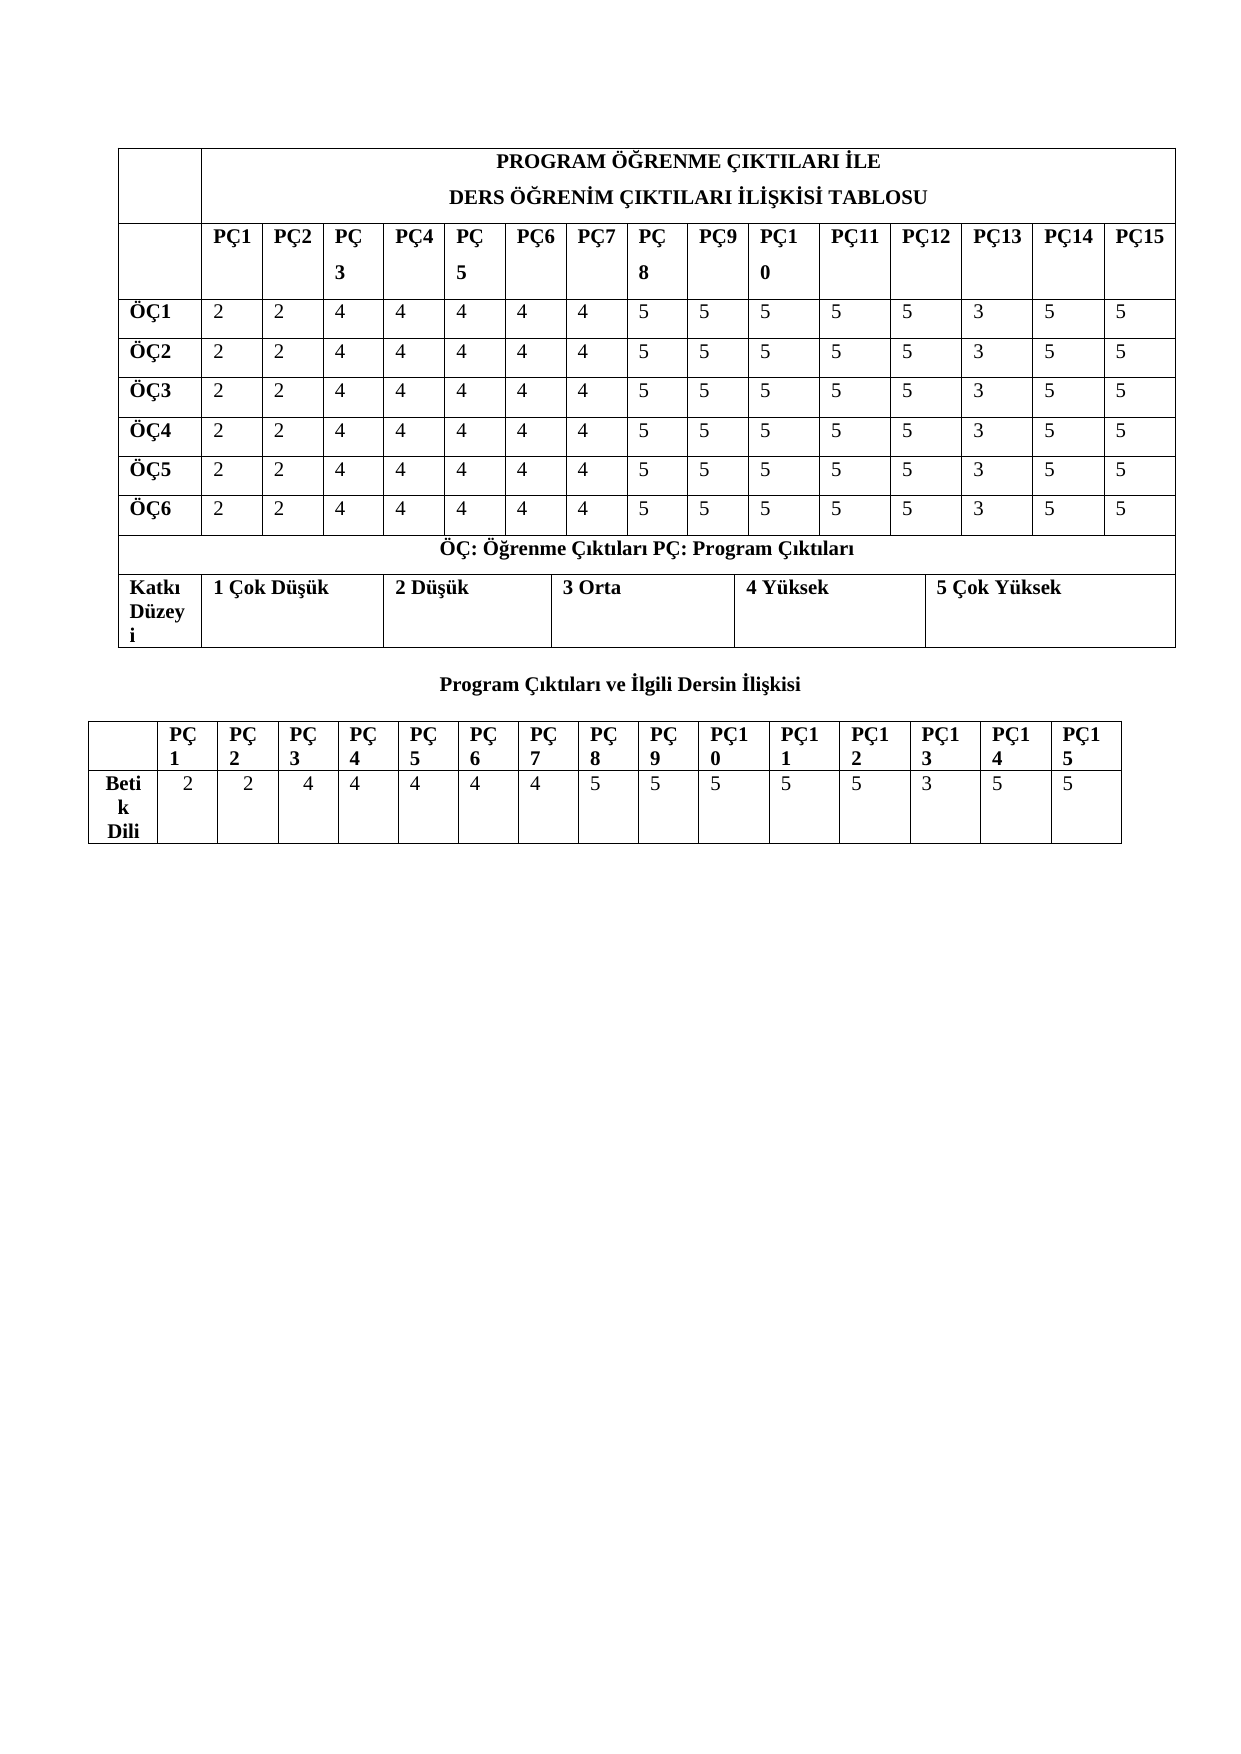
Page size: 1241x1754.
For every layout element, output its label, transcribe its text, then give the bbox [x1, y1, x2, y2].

table_cell 5 [688, 378, 748, 417]
table_cell PÇ7 [567, 224, 627, 298]
table_cell 5 [891, 378, 961, 417]
table_cell 2 [202, 300, 262, 338]
table_cell 4 [384, 457, 444, 495]
table_cell 3 [962, 496, 1032, 535]
table_header PÇ11 [770, 722, 839, 770]
table_cell PÇ3 [324, 224, 383, 298]
table_cell 5 [639, 771, 698, 843]
table_cell PÇ5 [445, 224, 505, 298]
table_cell 4 [567, 418, 627, 456]
table_cell 4 [567, 300, 627, 338]
table_header PÇ12 [840, 722, 910, 770]
table_cell PÇ10 [749, 224, 819, 298]
table_cell 3 [962, 339, 1032, 377]
table_cell 3 [962, 300, 1032, 338]
table_cell 5 [749, 418, 819, 456]
table_cell PÇ11 [820, 224, 890, 298]
table_cell 5 [891, 300, 961, 338]
table_cell 4 [324, 300, 383, 338]
table_header PÇ6 [459, 722, 518, 770]
table_header PÇ5 [399, 722, 458, 770]
table_cell 5 [1105, 496, 1175, 535]
table_cell 5 [981, 771, 1051, 843]
table_cell 4 [567, 457, 627, 495]
table_cell Katkı Düzeyi [119, 575, 201, 647]
table_cell PÇ1 [202, 224, 262, 298]
table_cell 5 Çok Yüksek [926, 575, 1175, 647]
table_cell 5 [749, 339, 819, 377]
table_cell 3 [962, 457, 1032, 495]
table_cell PÇ9 [688, 224, 748, 298]
table_cell 2 [202, 339, 262, 377]
table_cell 4 [506, 339, 566, 377]
table_header [119, 149, 201, 223]
table_cell PÇ2 [263, 224, 323, 298]
table_header PÇ3 [279, 722, 338, 770]
table_cell 4 [506, 300, 566, 338]
table_cell 5 [1052, 771, 1121, 843]
table_header PÇ9 [639, 722, 698, 770]
table_cell 5 [749, 496, 819, 535]
table_cell 5 [1105, 457, 1175, 495]
table_cell 5 [1033, 339, 1104, 377]
table_cell 2 [218, 771, 278, 843]
table_cell ÖÇ5 [119, 457, 201, 495]
table_cell 5 [891, 457, 961, 495]
table_cell 5 [1033, 300, 1104, 338]
table_cell 5 [628, 457, 687, 495]
table_cell 5 [820, 300, 890, 338]
table_cell 5 [891, 339, 961, 377]
table_cell ÖÇ2 [119, 339, 201, 377]
table_cell 2 [263, 378, 323, 417]
table_cell 2 [202, 378, 262, 417]
table_cell 2 [158, 771, 217, 843]
table_cell ÖÇ4 [119, 418, 201, 456]
table_cell 4 [384, 496, 444, 535]
table_cell PÇ14 [1033, 224, 1104, 298]
table_cell PÇ12 [891, 224, 961, 298]
table_cell 4 [567, 339, 627, 377]
table_cell 5 [820, 339, 890, 377]
table_cell 5 [628, 378, 687, 417]
table_cell 3 [911, 771, 980, 843]
table_cell PÇ4 [384, 224, 444, 298]
table_cell 4 [324, 457, 383, 495]
table_cell 2 [263, 418, 323, 456]
table_cell PÇ8 [628, 224, 687, 298]
table_cell 3 [962, 418, 1032, 456]
table_cell 1 Çok Düşük [202, 575, 383, 647]
table_cell 5 [820, 496, 890, 535]
table_cell 5 [749, 378, 819, 417]
table_cell 4 [506, 378, 566, 417]
table_cell 2 [263, 496, 323, 535]
table_cell 5 [699, 771, 769, 843]
table_cell PÇ13 [962, 224, 1032, 298]
table_cell 4 [384, 300, 444, 338]
table_cell 5 [579, 771, 638, 843]
table_header PÇ8 [579, 722, 638, 770]
table_cell 4 Yüksek [735, 575, 925, 647]
table_cell 5 [820, 418, 890, 456]
table_cell 5 [688, 457, 748, 495]
table_cell 4 [506, 418, 566, 456]
table_cell 5 [891, 418, 961, 456]
table_cell 3 Orta [552, 575, 734, 647]
table_header PÇ7 [519, 722, 578, 770]
table_cell [119, 224, 201, 298]
table_cell 5 [1105, 339, 1175, 377]
table_cell PÇ6 [506, 224, 566, 298]
table_header PÇ10 [699, 722, 769, 770]
table_header PÇ2 [218, 722, 278, 770]
table_header [89, 722, 157, 770]
table_cell 5 [1033, 457, 1104, 495]
table_cell 4 [445, 418, 505, 456]
table_cell 3 [962, 378, 1032, 417]
table_cell 4 [459, 771, 518, 843]
table_cell 5 [840, 771, 910, 843]
table_cell 5 [688, 418, 748, 456]
table_header PÇ14 [981, 722, 1051, 770]
table_cell 5 [1105, 418, 1175, 456]
table_cell 4 [384, 378, 444, 417]
text Program Çıktıları ve İlgili Dersin İlişkisi [148, 672, 1093, 696]
table_cell 5 [1105, 378, 1175, 417]
table_header PÇ4 [339, 722, 398, 770]
table_cell 5 [628, 418, 687, 456]
table_cell 5 [749, 300, 819, 338]
table_header PÇ13 [911, 722, 980, 770]
table_cell 4 [567, 378, 627, 417]
table_cell 4 [445, 457, 505, 495]
table_cell 5 [1105, 300, 1175, 338]
table_cell 4 [506, 496, 566, 535]
table_cell 4 [567, 496, 627, 535]
table_cell 2 [202, 457, 262, 495]
table_cell 5 [749, 457, 819, 495]
table_cell 5 [770, 771, 839, 843]
table_header PROGRAM ÖĞRENME ÇIKTILARI İLE DERS ÖĞRENİM ÇIKTILARI İLİŞKİSİ TABLOSU [202, 149, 1175, 223]
table_cell 4 [519, 771, 578, 843]
table_cell 5 [688, 339, 748, 377]
table_cell 4 [399, 771, 458, 843]
table_cell 5 [628, 339, 687, 377]
table_cell 5 [628, 496, 687, 535]
table_cell 4 [339, 771, 398, 843]
table_cell 5 [1033, 378, 1104, 417]
table_cell 2 [263, 339, 323, 377]
table_cell 5 [628, 300, 687, 338]
table_header PÇ15 [1052, 722, 1121, 770]
table_cell 4 [445, 496, 505, 535]
table_cell 2 [202, 418, 262, 456]
table_cell 5 [688, 300, 748, 338]
table_cell 4 [324, 418, 383, 456]
table_cell 5 [688, 496, 748, 535]
table_cell Betik Dili [89, 771, 157, 843]
table_cell ÖÇ: Öğrenme Çıktıları PÇ: Program Çıktıları [119, 536, 1175, 574]
table_cell 2 [263, 300, 323, 338]
table_cell 5 [820, 378, 890, 417]
table_cell 5 [820, 457, 890, 495]
table_cell 2 [202, 496, 262, 535]
table_cell PÇ15 [1105, 224, 1175, 298]
table_cell 4 [506, 457, 566, 495]
table_cell 2 Düşük [384, 575, 551, 647]
table_cell 4 [324, 496, 383, 535]
table_cell 4 [279, 771, 338, 843]
table_cell 5 [1033, 418, 1104, 456]
table_cell 4 [445, 339, 505, 377]
table_cell 4 [445, 300, 505, 338]
table_header PÇ1 [158, 722, 217, 770]
table_cell ÖÇ1 [119, 300, 201, 338]
table_cell ÖÇ6 [119, 496, 201, 535]
table_cell 2 [263, 457, 323, 495]
table_cell 4 [384, 339, 444, 377]
table_cell 4 [324, 339, 383, 377]
table_cell 4 [445, 378, 505, 417]
table_cell 5 [1033, 496, 1104, 535]
table_cell 5 [891, 496, 961, 535]
table_cell 4 [384, 418, 444, 456]
table_cell 4 [324, 378, 383, 417]
table_cell ÖÇ3 [119, 378, 201, 417]
